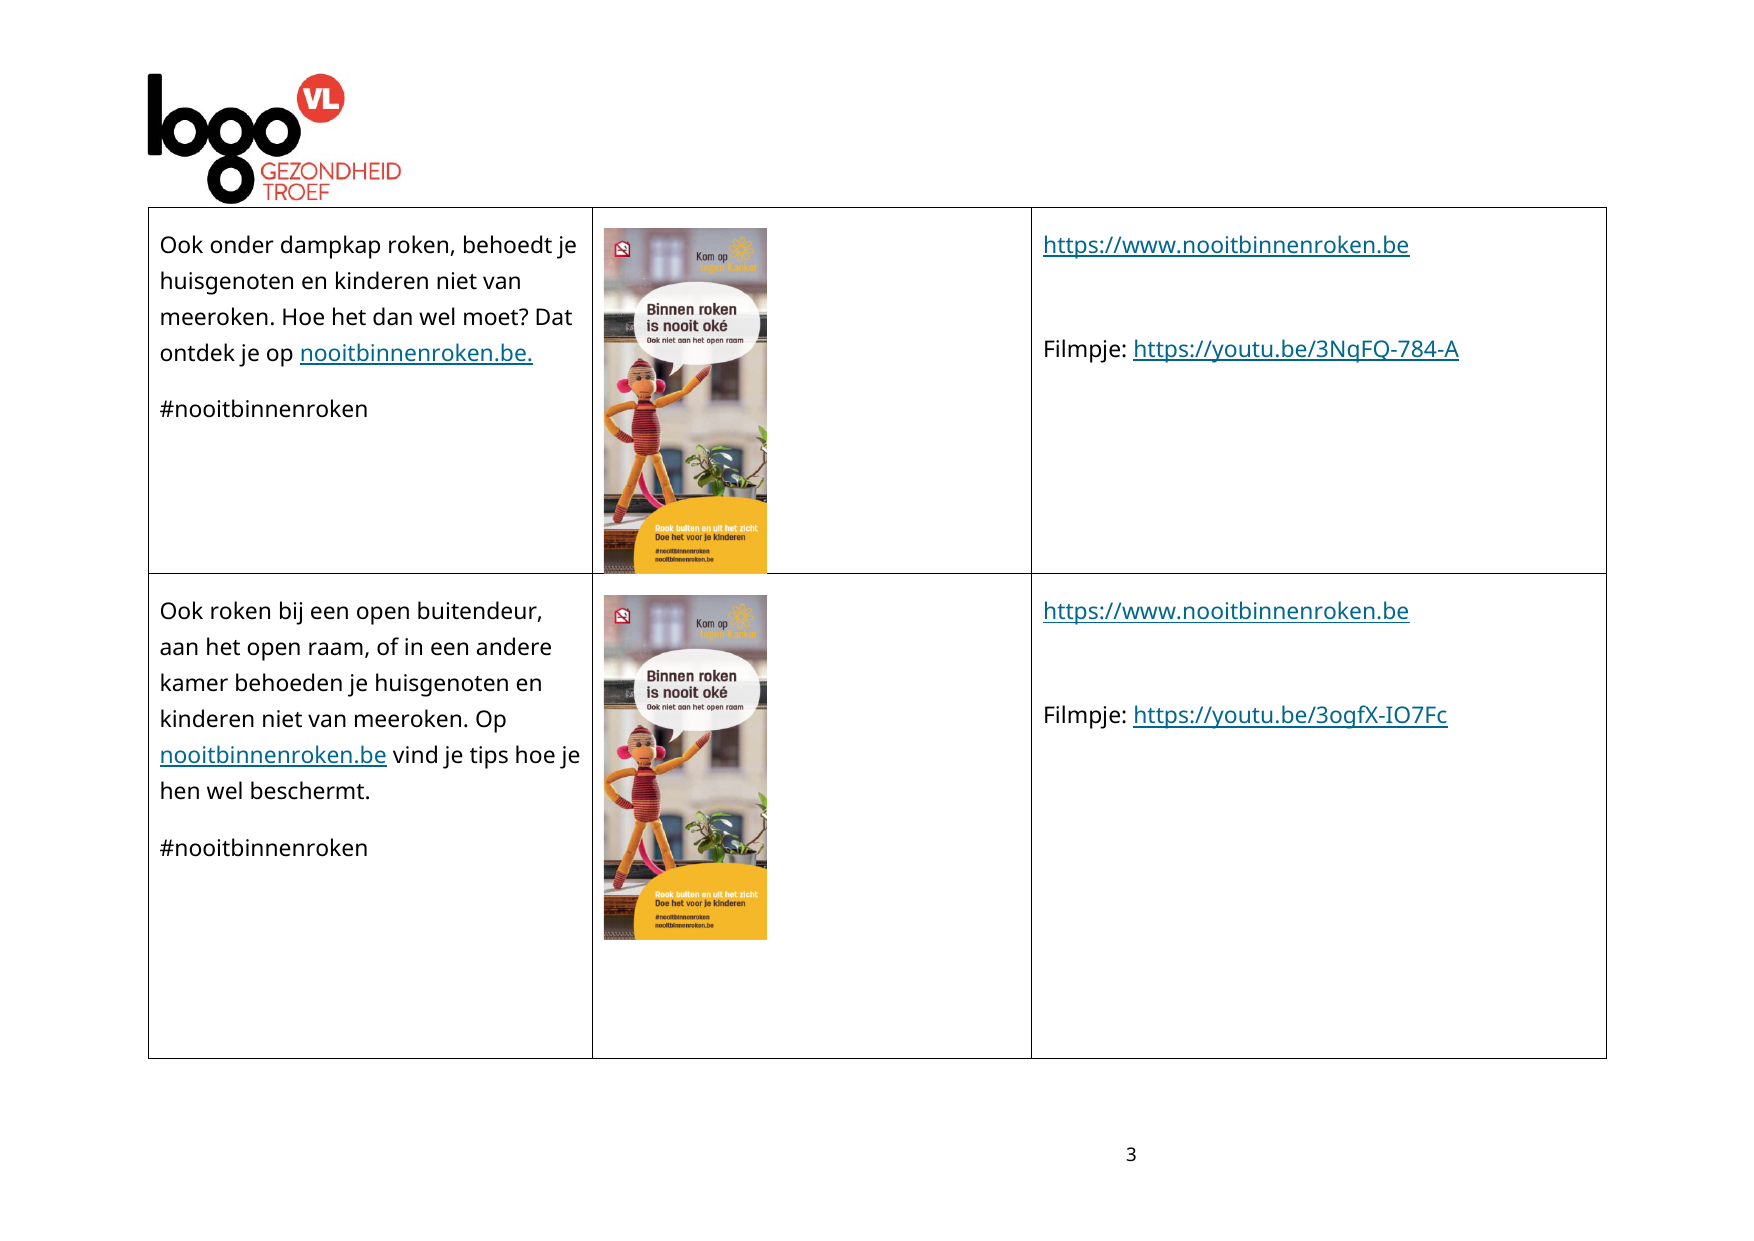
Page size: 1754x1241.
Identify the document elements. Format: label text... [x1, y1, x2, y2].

picture [603, 595, 767, 940]
table_cell https://www.nooitbinnenroken.be Filmpje: https://youtu.be/3NqFQ-784-A [1032, 208, 1606, 573]
table_cell [593, 574, 1031, 1058]
table_cell https://www.nooitbinnenroken.be Filmpje: https://youtu.be/3ogfX-IO7Fc [1032, 574, 1606, 1058]
table_cell [593, 208, 1031, 573]
table_cell Ook onder dampkap roken, behoedt je huisgenoten en kinderen niet van meeroken. Hoe het dan wel moet? Dat ontdek je op nooitbinnenroken.be. #nooitbinnenroken [149, 208, 592, 573]
picture [147, 73, 401, 204]
picture [603, 228, 767, 574]
